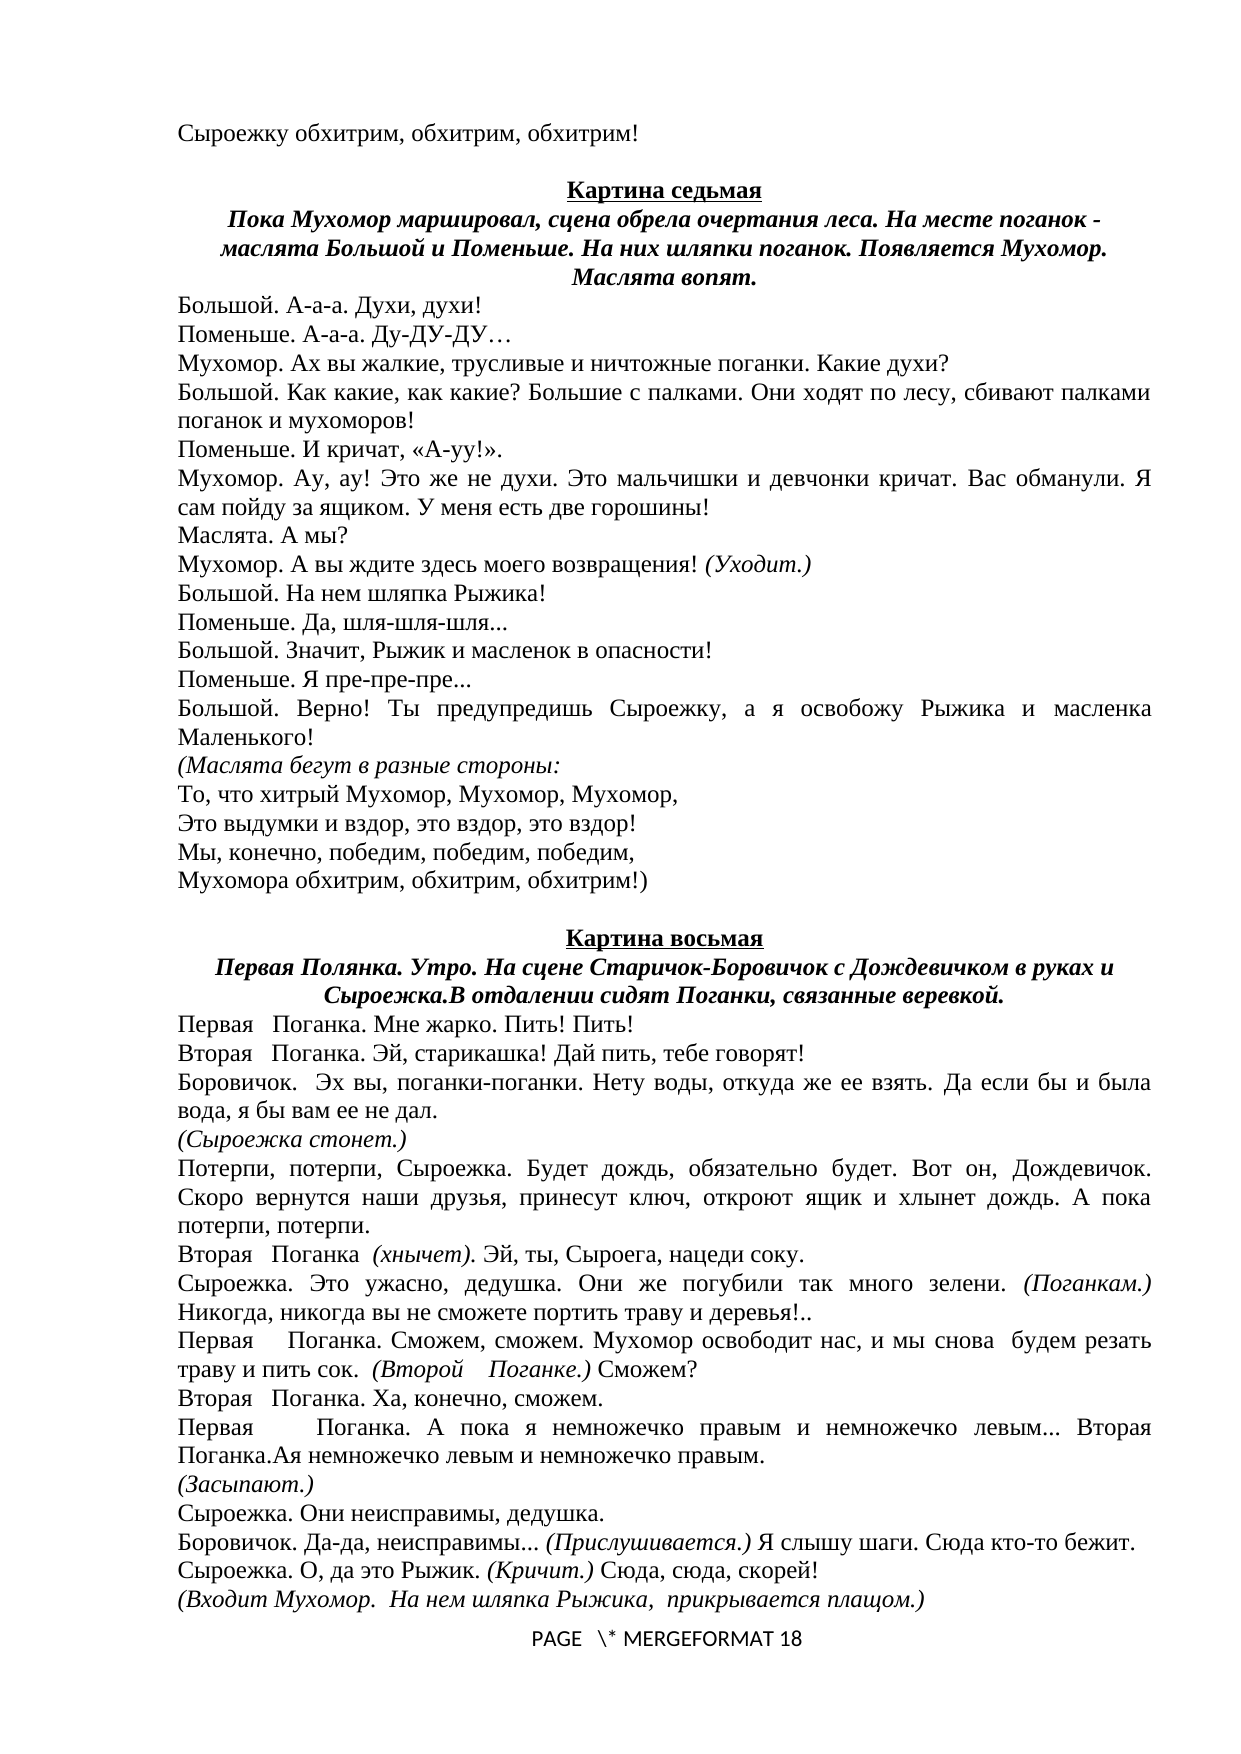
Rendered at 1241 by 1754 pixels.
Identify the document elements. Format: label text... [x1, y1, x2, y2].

text Сыроежка. О, да это Рыжик. (Кричит.) Сюда, сюда, скорей! [177, 1556, 1152, 1584]
text (Входит Мухомор. На нем шляпка Рыжика, прикрывается плащом.) [177, 1584, 1152, 1613]
text Сыроежка. Они неисправимы, дедушка. [177, 1498, 1152, 1527]
text Мухомор. А вы ждите здесь моего возвращения! (Уходит.) [177, 549, 1152, 578]
text Вторая Поганка. Ха, конечно, сможем. [177, 1383, 1152, 1412]
text Мухомор. Ах вы жалкие, трусливые и ничтожные поганки. Какие духи? [177, 348, 1152, 377]
text (Засыпают.) [177, 1469, 1152, 1498]
text Боровичок. Эх вы, поганки-поганки. Нету воды, откуда же ее взять. Да если бы и была вода, я бы вам ее не дал. [177, 1067, 1152, 1124]
text То, что хитрый Мухомор, Мухомор, Мухомор, [177, 779, 1152, 808]
text Пока Мухомор маршировал, сцена обрела очертания леса. На месте поганок - маслята Большой и Поменьше. На них шляпки поганок. Появляется Мухомор. Маслята вопят. [177, 204, 1152, 291]
text Сыроежка. Это ужасно, дедушка. Они же погубили так много зелени. (Поганкам.) Никогда, никогда вы не сможете портить траву и деревья!.. [177, 1268, 1152, 1326]
text Первая Поганка. Мне жарко. Пить! Пить! [177, 1009, 1152, 1038]
text Большой. Значит, Рыжик и масленок в опасности! [177, 636, 1152, 664]
text Первая Полянка. Утро. На сцене Старичок-Боровичок с Дождевичком в руках и Сыроежка.В отдалении сидят Поганки, связанные веревкой. [177, 952, 1152, 1009]
text Картина седьмая [177, 176, 1152, 204]
text Большой. А-а-а. Духи, духи! [177, 291, 1152, 319]
text Первая Поганка. Сможем, сможем. Мухомор освободит нас, и мы снова будем резать траву и пить сок. (Второй Поганке.) Сможем? [177, 1326, 1152, 1383]
text Первая Поганка. А пока я немножечко правым и немножечко левым... Вторая Поганка.Ая немножечко левым и немножечко правым. [177, 1412, 1152, 1469]
text Мы, конечно, победим, победим, победим, [177, 837, 1152, 866]
text Поменьше. Да, шля-шля-шля... [177, 607, 1152, 636]
text Вторая Поганка (хнычет). Эй, ты, Сыроега, нацеди соку. [177, 1239, 1152, 1268]
text Мухомора обхитрим, обхитрим, обхитрим!) [177, 866, 1152, 894]
text (Маслята бегут в разные стороны: [177, 751, 1152, 779]
text Сыроежку обхитрим, обхитрим, обхитрим! [177, 118, 1152, 147]
text Поменьше. И кричат, «А-уу!». [177, 434, 1152, 463]
text Вторая Поганка. Эй, старикашка! Дай пить, тебе говорят! [177, 1038, 1152, 1067]
text Потерпи, потерпи, Сыроежка. Будет дождь, обязательно будет. Вот он, Дождевичок. Скоро вернутся наши друзья, принесут ключ, откроют ящик и хлынет дождь. А пока потерпи, потерпи. [177, 1153, 1152, 1239]
text Картина восьмая [177, 923, 1152, 952]
text Большой. На нем шляпка Рыжика! [177, 578, 1152, 607]
text Мухомор. Ау, ау! Это же не духи. Это мальчишки и девчонки кричат. Вас обманули. Я сам пойду за ящиком. У меня есть две горошины! [177, 463, 1152, 521]
text Большой. Как какие, как какие? Большие с палками. Они ходят по лесу, сбивают палками поганок и мухоморов! [177, 377, 1152, 434]
text Поменьше. Я пре-пре-пре... [177, 664, 1152, 693]
text Маслята. А мы? [177, 521, 1152, 549]
text (Сыроежка стонет.) [177, 1124, 1152, 1153]
text Боровичок. Да-да, неисправимы... (Прислушивается.) Я слышу шаги. Сюда кто-то бежит. [177, 1527, 1152, 1556]
text Поменьше. А-а-а. Ду-ДУ-ДУ… [177, 319, 1152, 348]
text Это выдумки и вздор, это вздор, это вздор! [177, 808, 1152, 837]
text Большой. Верно! Ты предупредишь Сыроежку, а я освобожу Рыжика и масленка Маленького! [177, 693, 1152, 751]
